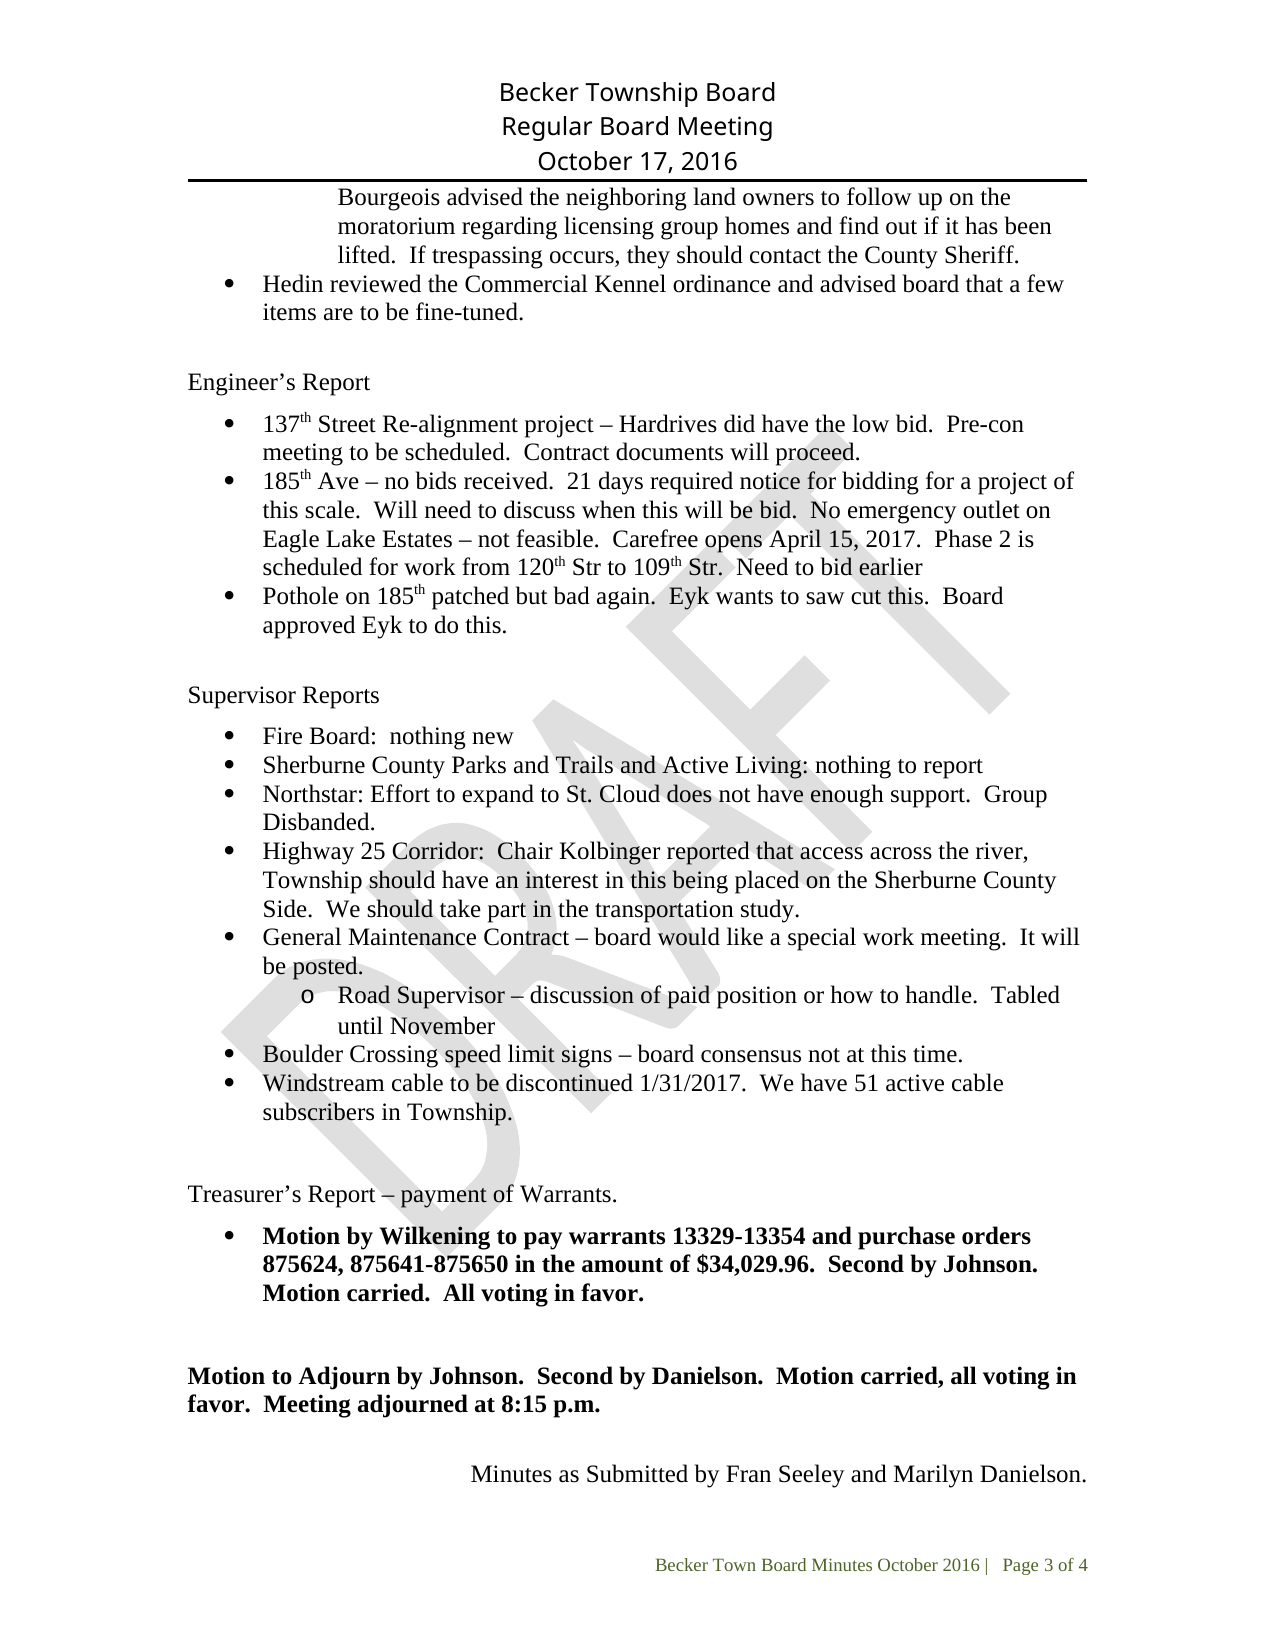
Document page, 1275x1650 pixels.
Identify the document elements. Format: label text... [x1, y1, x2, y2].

text Engineer’s Report [187, 367, 1087, 396]
list General Maintenance Contract – board would like a special work meeting. It will be posted. [225, 922, 1087, 980]
list Sherburne County Parks and Trails and Active Living: nothing to report [225, 750, 1087, 779]
text Minutes as Submitted by Fran Seeley and Marilyn Danielson. [187, 1459, 1087, 1488]
list Hedin reviewed the Commercial Kennel ordinance and advised board that a few items are to be fine-tuned. [225, 269, 1087, 326]
list 137th Street Re-alignment project – Hardrives did have the low bid. Pre-con meeting to be scheduled. Contract documents will proceed. [225, 409, 1087, 466]
list Highway 25 Corridor: Chair Kolbinger reported that access across the river, Township should have an interest in this being placed on the Sherburne County Side. We should take part in the transportation study. [225, 836, 1087, 922]
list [300, 182, 1087, 269]
list Fire Board: nothing new [225, 721, 1087, 750]
list Road Supervisor – discussion of paid position or how to handle. Tabled until November [300, 980, 1087, 1039]
text Supervisor Reports [187, 680, 1087, 709]
text Motion to Adjourn by Johnson. Second by Danielson. Motion carried, all voting in favor. Meeting adjourned at 8:15 p.m. [187, 1361, 1087, 1418]
list Pothole on 185th patched but bad again. Eyk wants to saw cut this. Board approved Eyk to do this. [225, 581, 1087, 639]
text Treasurer’s Report – payment of Warrants. [187, 1179, 1087, 1208]
list Windstream cable to be discontinued 1/31/2017. We have 51 active cable subscribers in Township. [225, 1068, 1087, 1126]
list Boulder Crossing speed limit signs – board consensus not at this time. [225, 1039, 1087, 1068]
list Northstar: Effort to expand to St. Cloud does not have enough support. Group Disbanded. [225, 779, 1087, 836]
list 185th Ave – no bids received. 21 days required notice for bidding for a project of this scale. Will need to discuss when this will be bid. No emergency outlet on Eagle Lake Estates – not feasible. Carefree opens April 15, 2017. Phase 2 is scheduled for work from 120th Str to 109th Str. Need to bid earlier [225, 466, 1087, 581]
list Motion by Wilkening to pay warrants 13329-13354 and purchase orders 875624, 875641-875650 in the amount of $34,029.96. Second by Johnson. Motion carried. All voting in favor. [225, 1221, 1087, 1307]
